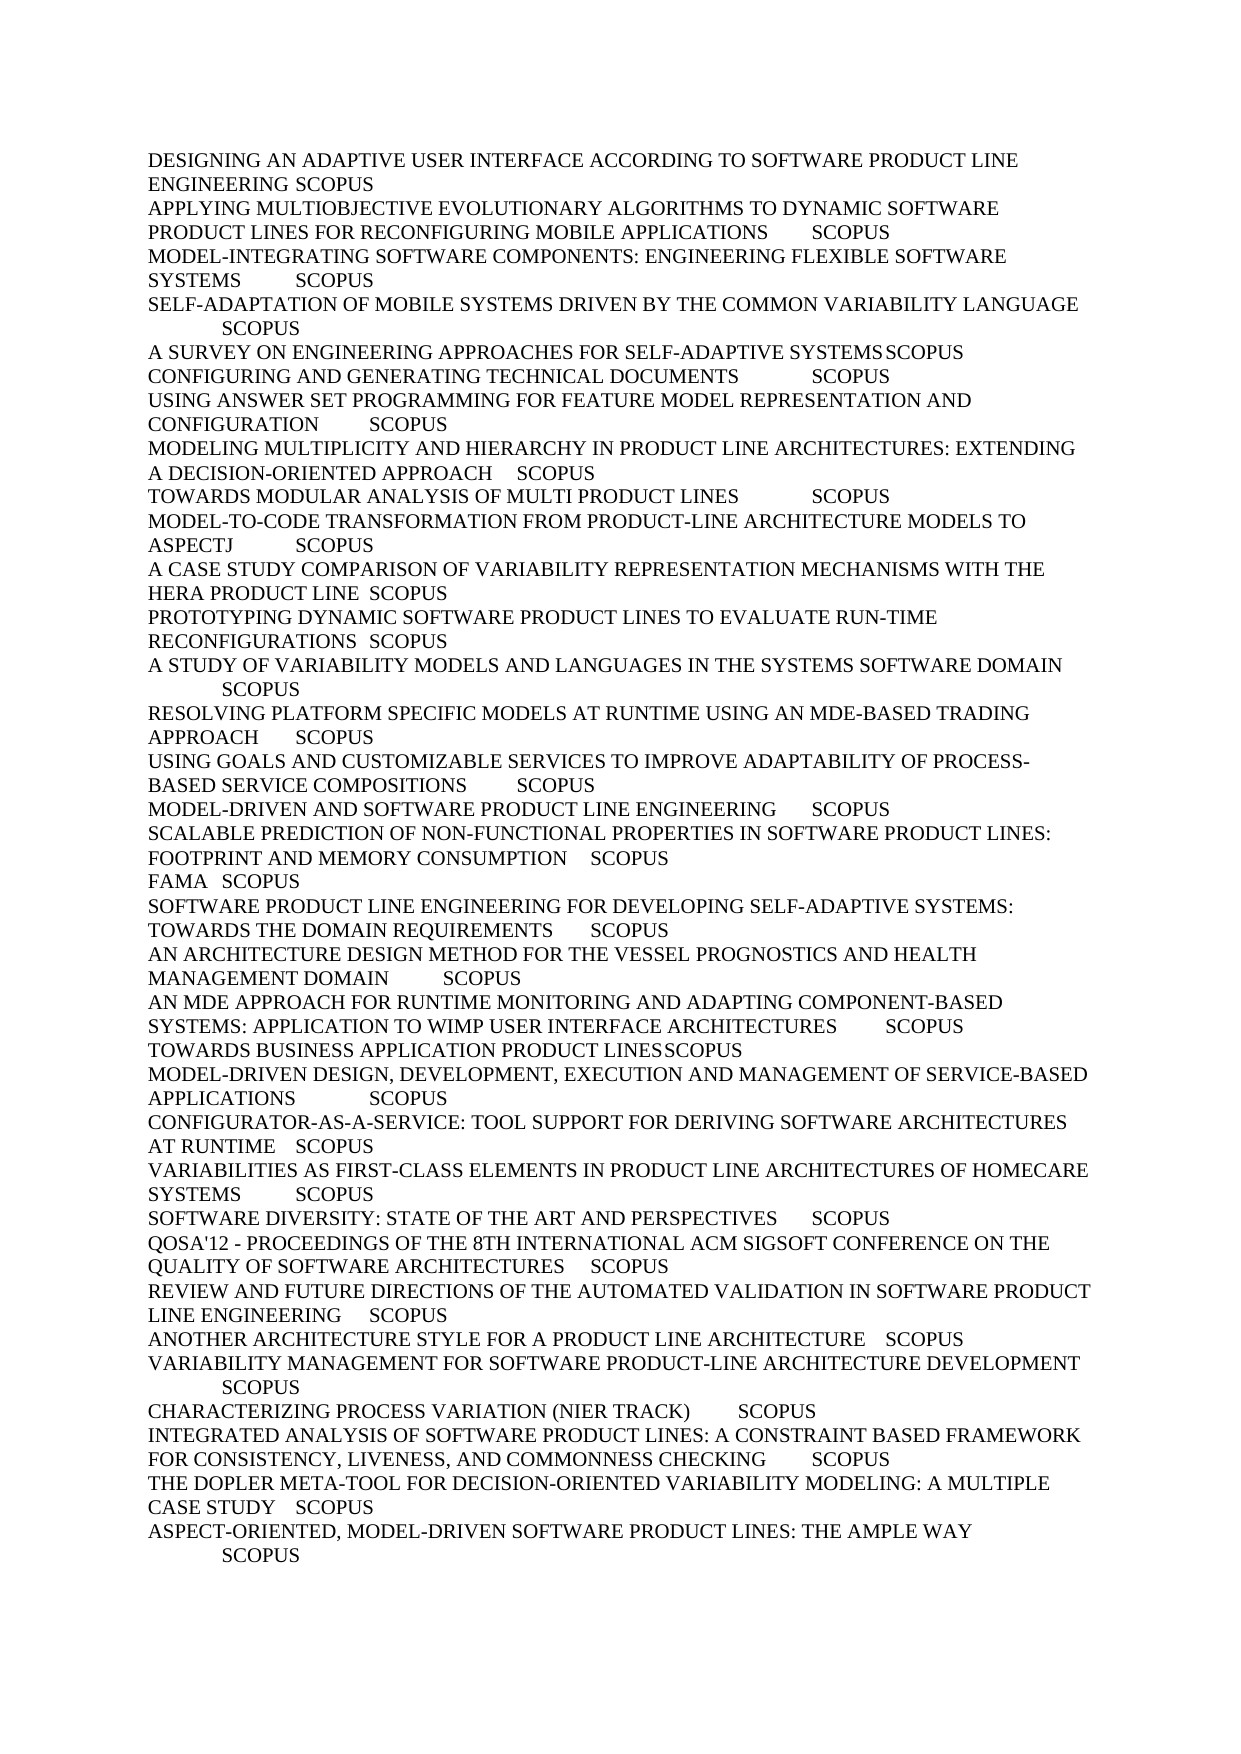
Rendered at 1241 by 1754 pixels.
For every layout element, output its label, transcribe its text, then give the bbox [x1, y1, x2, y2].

text A study of variability models and languages in the systems software domain SCOPUS [148, 653, 1093, 701]
text Modeling multiplicity and hierarchy in product line architectures: Extending a decision-oriented approach SCOPUS [148, 436, 1093, 484]
text Configuring and Generating Technical Documents SCOPUS [148, 364, 1093, 388]
text An architecture design method for the Vessel Prognostics and Health Management domain SCOPUS [148, 942, 1093, 990]
text Variability management for software product-line architecture development SCOPUS [148, 1351, 1093, 1399]
text Scalable prediction of non-functional properties in software product lines: Footprint and memory consumption SCOPUS [148, 821, 1093, 869]
text A case study comparison of variability representation mechanisms with the HeRA product line SCOPUS [148, 557, 1093, 605]
text Software product line engineering for developing self-adaptive systems: Towards the domain requirements SCOPUS [148, 893, 1093, 942]
text A survey on engineering approaches for self-adaptive systems SCOPUS [148, 340, 1093, 364]
text Using goals and customizable services to improve adaptability of process-based service compositions SCOPUS [148, 749, 1093, 797]
text Designing an adaptive user interface according to software product line engineering SCOPUS [148, 148, 1093, 196]
text Characterizing process variation (NIER track) SCOPUS [148, 1399, 1093, 1423]
text Another architecture style for a product line architecture SCOPUS [148, 1327, 1093, 1351]
text Integrated analysis of Software Product Lines: A constraint based framework for consistency, liveness, and commonness checking SCOPUS [148, 1423, 1093, 1471]
text Towards modular analysis of multi product lines SCOPUS [148, 484, 1093, 508]
text Self-adaptation of mobile systems driven by the Common Variability Language SCOPUS [148, 292, 1093, 340]
text The DOPLER meta-tool for decision-oriented variability modeling: A multiple case study SCOPUS [148, 1471, 1093, 1519]
text Review and future directions of the automated validation in software product line engineering SCOPUS [148, 1278, 1093, 1327]
text Model-to-code transformation from product-line architecture models to AspectJ SCOPUS [148, 508, 1093, 557]
text QoSA'12 - Proceedings of the 8th International ACM SIGSOFT Conference on the Quality of Software Architectures SCOPUS [148, 1230, 1093, 1278]
text Prototyping Dynamic Software Product Lines to evaluate run-time reconfigurations SCOPUS [148, 605, 1093, 653]
text Model-integrating software components: Engineering flexible software systems SCOPUS [148, 244, 1093, 292]
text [148, 196, 1093, 244]
text An MDE approach for runtime monitoring and adapting component-based systems: Application to WIMP user interface architectures SCOPUS [148, 990, 1093, 1038]
text Using answer set programming for feature model representation and configuration SCOPUS [148, 388, 1093, 436]
text Model-Driven and Software Product Line Engineering SCOPUS [148, 797, 1093, 821]
text Towards business application product lines SCOPUS [148, 1038, 1093, 1062]
text Variabilities as first-class elements in product line architectures of homecare systems SCOPUS [148, 1158, 1093, 1206]
text Resolving platform specific models at runtime using an MDE-based trading approach SCOPUS [148, 701, 1093, 749]
text FaMa SCOPUS [148, 869, 1093, 893]
text Configurator-as-a-Service: Tool support for deriving software architectures at runtime SCOPUS [148, 1110, 1093, 1158]
text Model-driven design, development, execution and management of service-based applications SCOPUS [148, 1062, 1093, 1110]
text Software diversity: State of the art and perspectives SCOPUS [148, 1206, 1093, 1230]
text Aspect-oriented, model-driven software product lines: The AMPLE way SCOPUS [148, 1519, 1093, 1567]
